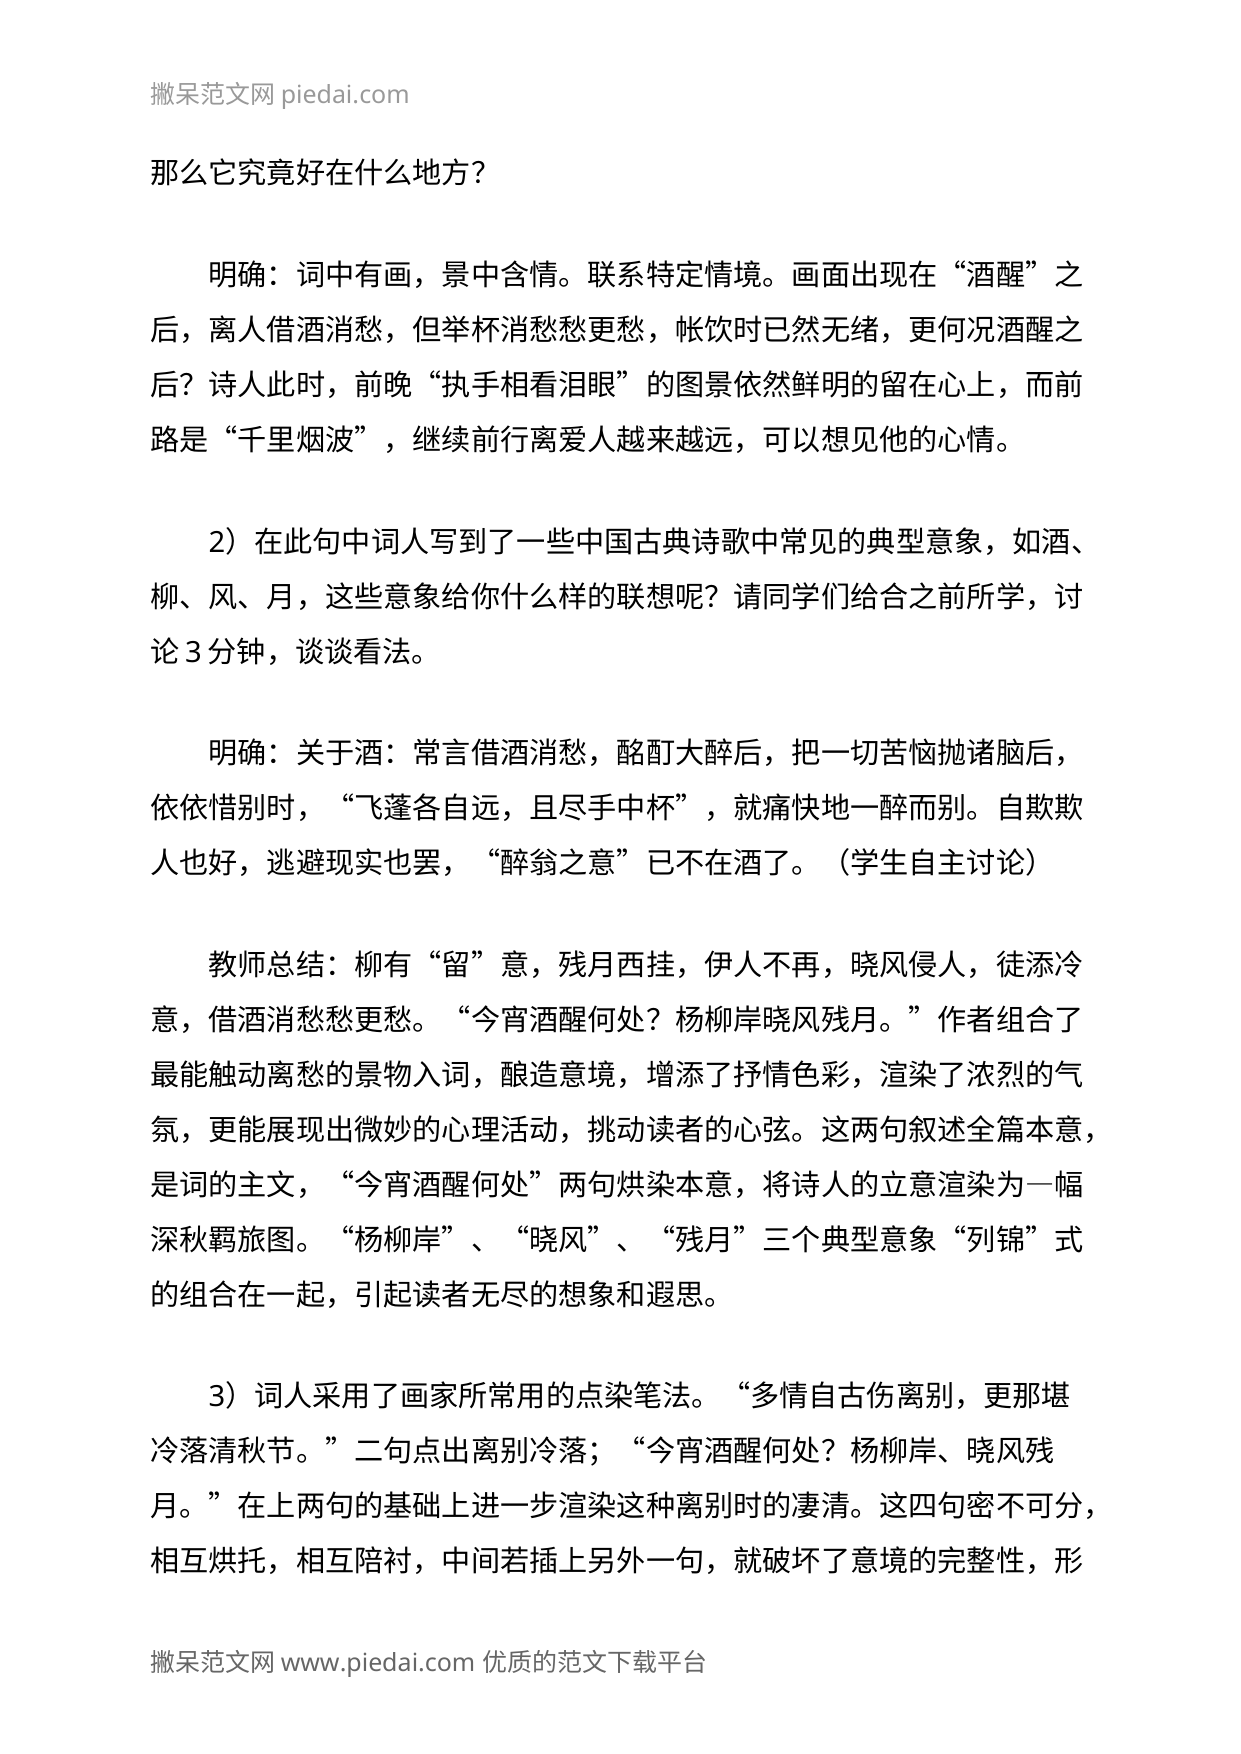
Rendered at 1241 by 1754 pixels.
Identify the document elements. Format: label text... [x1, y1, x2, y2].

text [150, 150, 1090, 192]
text 明确：词中有画，景中含情。联系特定情境。画面出现在“酒醒”之后，离人借酒消愁，但举杯消愁愁更愁，帐饮时已然无绪，更何况酒醒之后？诗人此时，前晚“执手相看泪眼”的图景依然鲜明的留在心上，而前路是“千里烟波”，继续前行离爱人越来越远，可以想见他的心情。 [150, 252, 1090, 459]
text 2）在此句中词人写到了一些中国古典诗歌中常见的典型意象，如酒、柳、风、月，这些意象给你什么样的联想呢？请同学们给合之前所学，讨论3分钟，谈谈看法。 [150, 518, 1090, 671]
text 教师总结：柳有“留”意，残月西挂，伊人不再，晓风侵人，徒添冷意，借酒消愁愁更愁。“今宵酒醒何处？杨柳岸晓风残月。”作者组合了最能触动离愁的景物入词，酿造意境，增添了抒情色彩，渲染了浓烈的气氛，更能展现出微妙的心理活动，挑动读者的心弦。这两句叙述全篇本意，是词的主文，“今宵酒醒何处”两句烘染本意，将诗人的立意渲染为—幅深秋羁旅图。“杨柳岸”、“晓风”、“残月”三个典型意象“列锦”式的组合在一起，引起读者无尽的想象和遐思。 [150, 942, 1090, 1313]
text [150, 1373, 1090, 1580]
text 明确：关于酒：常言借酒消愁，酩酊大醉后，把一切苦恼抛诸脑后，依依惜别时，“飞蓬各自远，且尽手中杯”，就痛快地一醉而别。自欺欺人也好，逃避现实也罢，“醉翁之意”已不在酒了。（学生自主讨论） [150, 730, 1090, 882]
